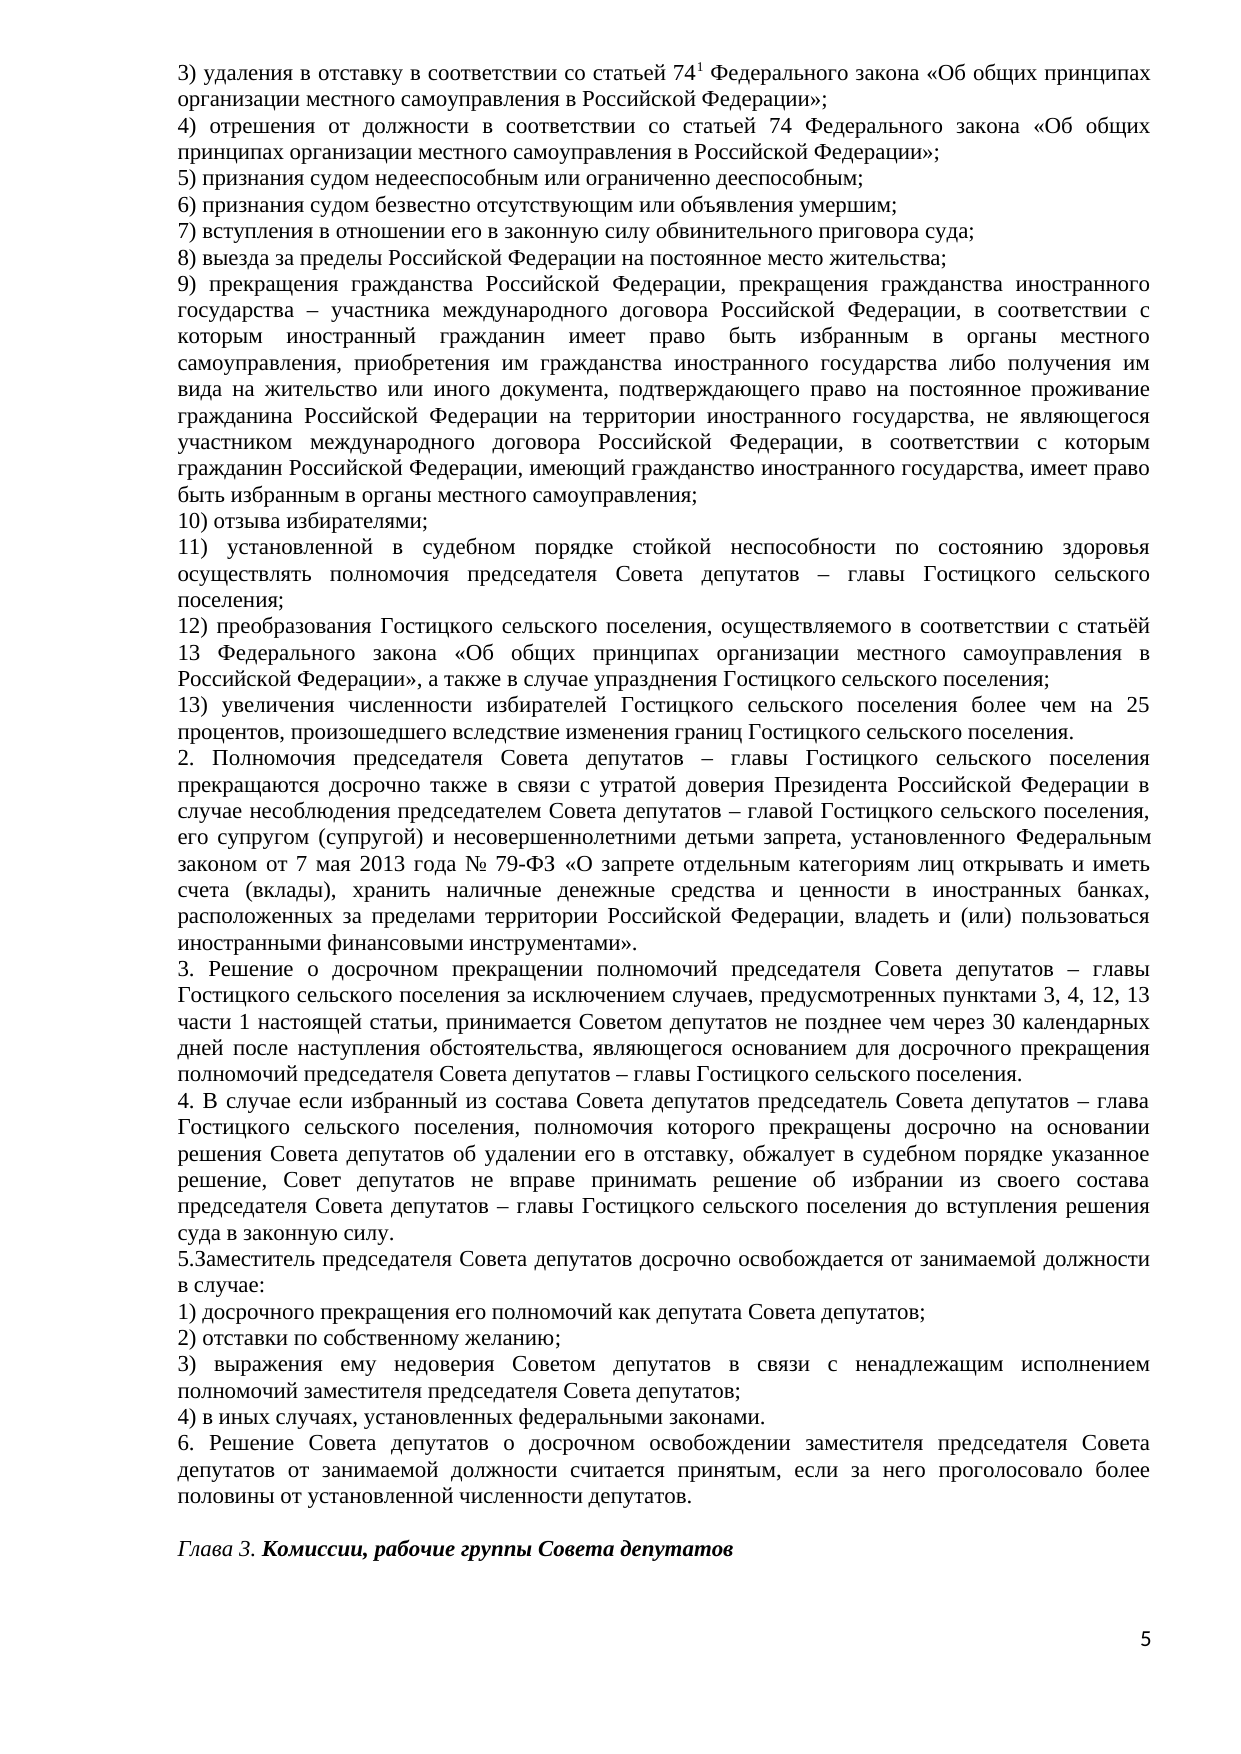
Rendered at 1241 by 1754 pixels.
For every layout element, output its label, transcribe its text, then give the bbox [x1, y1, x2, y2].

text 9) прекращения гражданства Российской Федерации, прекращения гражданства иностранного государства – участника международного договора Российской Федерации, в соответствии с которым иностранный гражданин имеет право быть избранным в органы местного самоуправления, приобретения им гражданства иностранного государства либо получения им вида на жительство или иного документа, подтверждающего право на постоянное проживание гражданина Российской Федерации на территории иностранного государства, не являющегося участником международного договора Российской Федерации, в соответствии с которым гражданин Российской Федерации, имеющий гражданство иностранного государства, имеет право быть избранным в органы местного самоуправления; [177, 270, 1152, 507]
text 4. В случае если избранный из состава Совета депутатов председатель Совета депутатов – глава Гостицкого сельского поселения, полномочия которого прекращены досрочно на основании решения Совета депутатов об удалении его в отставку, обжалует в судебном порядке указанное решение, Совет депутатов не вправе принимать решение об избрании из своего состава председателя Совета депутатов – главы Гостицкого сельского поселения до вступления решения суда в законную силу. [177, 1087, 1152, 1245]
text 3) удаления в отставку в соответствии со статьей 741 Федерального закона «Об общих принципах организации местного самоуправления в Российской Федерации»; [177, 59, 1152, 112]
text 2. Полномочия председателя Совета депутатов – главы Гостицкого сельского поселения прекращаются досрочно также в связи с утратой доверия Президента Российской Федерации в случае несоблюдения председателем Совета депутатов – главой Гостицкого сельского поселения, его супругом (супругой) и несовершеннолетними детьми запрета, установленного Федеральным законом от 7 мая 2013 года № 79-ФЗ «О запрете отдельным категориям лиц открывать и иметь счета (вклады), хранить наличные денежные средства и ценности в иностранных банках, расположенных за пределами территории Российской Федерации, владеть и (или) пользоваться иностранными финансовыми инструментами». [177, 744, 1152, 955]
text 3) выражения ему недоверия Советом депутатов в связи с ненадлежащим исполнением полномочий заместителя председателя Совета депутатов; [177, 1350, 1152, 1403]
text 7) вступления в отношении его в законную силу обвинительного приговора суда; [177, 217, 1152, 243]
text 13) увеличения численности избирателей Гостицкого сельского поселения более чем на 25 процентов, произошедшего вследствие изменения границ Гостицкого сельского поселения. [177, 692, 1152, 744]
text 12) преобразования Гостицкого сельского поселения, осуществляемого в соответствии с статьёй 13 Федерального закона «Об общих принципах организации местного самоуправления в Российской Федерации», а также в случае упразднения Гостицкого сельского поселения; [177, 612, 1152, 692]
text 10) отзыва избирателями; [177, 507, 1152, 533]
text 1) досрочного прекращения его полномочий как депутата Совета депутатов; [177, 1298, 1152, 1324]
subtitle Глава 3. Комиссии, рабочие группы Совета депутатов [177, 1535, 1152, 1561]
text 3. Решение о досрочном прекращении полномочий председателя Совета депутатов – главы Гостицкого сельского поселения за исключением случаев, предусмотренных пунктами 3, 4, 12, 13 части 1 настоящей статьи, принимается Советом депутатов не позднее чем через 30 календарных дней после наступления обстоятельства, являющегося основанием для досрочного прекращения полномочий председателя Совета депутатов – главы Гостицкого сельского поселения. [177, 955, 1152, 1087]
text 4) в иных случаях, установленных федеральными законами. [177, 1403, 1152, 1429]
text 4) отрешения от должности в соответствии со статьей 74 Федерального закона «Об общих принципах организации местного самоуправления в Российской Федерации»; [177, 112, 1152, 164]
text 6) признания судом безвестно отсутствующим или объявления умершим; [177, 191, 1152, 217]
text 6. Решение Совета депутатов о досрочном освобождении заместителя председателя Совета депутатов от занимаемой должности считается принятым, если за него проголосовало более половины от установленной численности депутатов. [177, 1429, 1152, 1508]
text 11) установленной в судебном порядке стойкой неспособности по состоянию здоровья осуществлять полномочия председателя Совета депутатов – главы Гостицкого сельского поселения; [177, 533, 1152, 612]
text 5.Заместитель председателя Совета депутатов досрочно освобождается от занимаемой должности в случае: [177, 1245, 1152, 1298]
text 5) признания судом недееспособным или ограниченно дееспособным; [177, 164, 1152, 191]
text 8) выезда за пределы Российской Федерации на постоянное место жительства; [177, 243, 1152, 270]
text 2) отставки по собственному желанию; [177, 1324, 1152, 1350]
